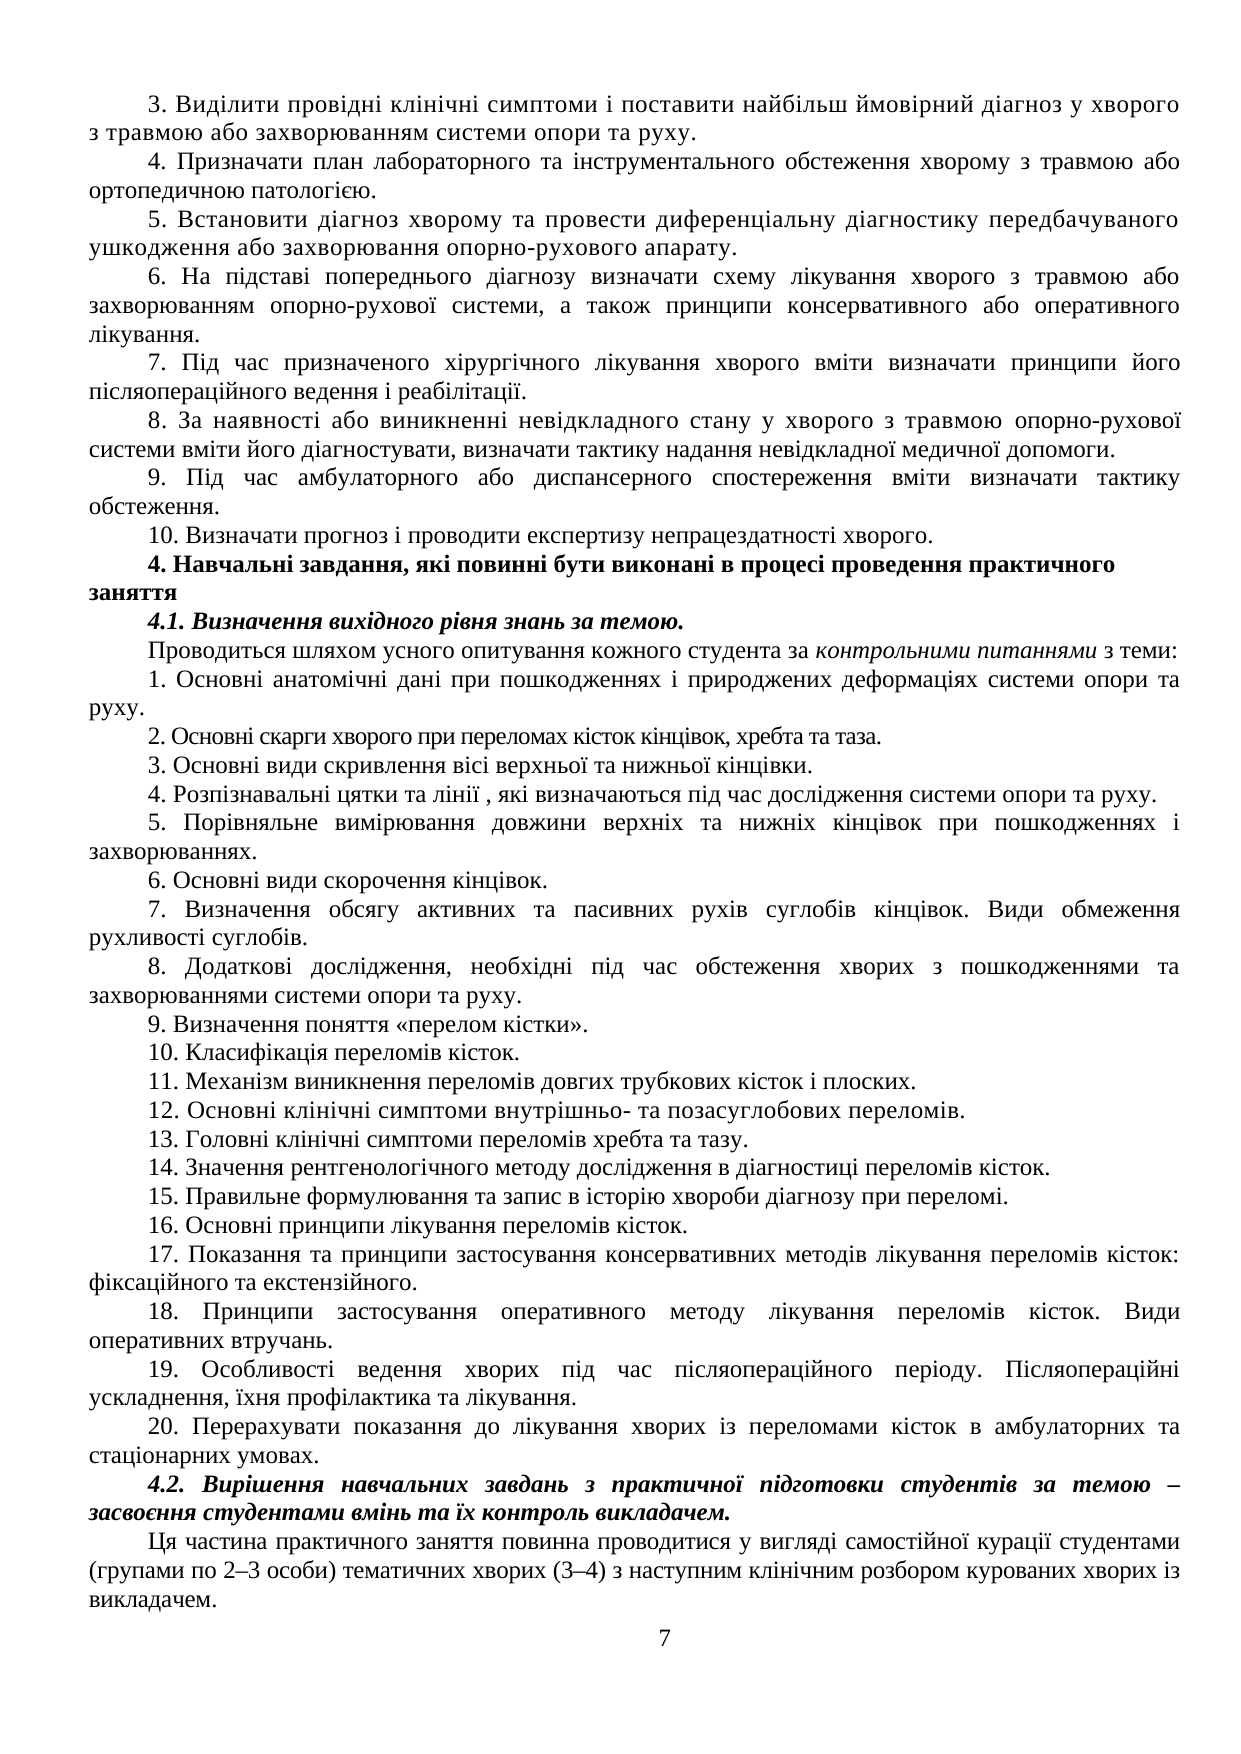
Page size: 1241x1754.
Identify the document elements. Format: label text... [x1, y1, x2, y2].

text 4. Розпізнавальні цятки та лінії , які визначаються під час дослідження системи опори та руху. [89, 779, 1181, 807]
text 6. На підставі попереднього діагнозу визначати схему лікування хворого з травмою або захворюванням опорно-рухової системи, а також принципи консервативного або оперативного лікування. [89, 261, 1181, 347]
text 4.1. Визначення вихідного рівня знань за темою. [89, 606, 1181, 635]
text 18. Принципи застосування оперативного методу лікування переломів кісток. Види оперативних втручань. [89, 1296, 1181, 1354]
text 4. Призначати план лабораторного та інструментального обстеження хворому з травмою або ортопедичною патологією. [89, 146, 1181, 204]
text 19. Особливості ведення хворих під час післяопераційного періоду. Післяопераційні ускладнення, їхня профілактика та лікування. [89, 1354, 1181, 1411]
text Проводиться шляхом усного опитування кожного студента за контрольними питаннями з теми: [89, 635, 1181, 664]
text 8. За наявності або виникненні невідкладного стану у хворого з травмою опорно-рухової системи вміти його діагностувати, визначати тактику надання невідкладної медичної допомоги. [89, 405, 1181, 462]
text 4. Навчальні завдання, які повинні бути виконані в процесі проведення практичного заняття [89, 549, 1181, 606]
text 10. Визначати прогноз і проводити експертизу непрацездатності хворого. [89, 520, 1181, 549]
text 7. Під час призначеного хірургічного лікування хворого вміти визначати принципи його післяопераційного ведення і реабілітації. [89, 347, 1181, 405]
text Ця частина практичного заняття повинна проводитися у вигляді самостійної курації студентами (групами по 2–3 особи) тематичних хворих (3–4) з наступним клінічним розбором курованих хворих із викладачем. [89, 1526, 1181, 1612]
text 3. Виділити провідні клінічні симптоми і поставити найбільш ймовірний діагноз у хворого з травмою або захворюванням системи опори та руху. [89, 89, 1181, 146]
text 4.2. Вирішення навчальних завдань з практичної підготовки студентів за темою – засвоєння студентами вмінь та їх контроль викладачем. [89, 1469, 1181, 1526]
text 3. Основні види скривлення вісі верхньої та нижньої кінцівки. [89, 750, 1181, 779]
text 5. Встановити діагноз хворому та провести диференціальну діагностику передбачуваного ушкодження або захворювання опорно-рухового апарату. [89, 204, 1181, 261]
text 16. Основні принципи лікування переломів кісток. [89, 1210, 1181, 1239]
text 6. Основні види скорочення кінцівок. [89, 865, 1181, 894]
text 7. Визначення обсягу активних та пасивних рухів суглобів кінцівок. Види обмеження рухливості суглобів. [89, 894, 1181, 951]
text 17. Показання та принципи застосування консервативних методів лікування переломів кісток: фіксаційного та екстензійного. [89, 1239, 1181, 1296]
text 5. Порівняльне вимірювання довжини верхніх та нижніх кінцівок при пошкодженнях і захворюваннях. [89, 807, 1181, 865]
text 9. Під час амбулаторного або диспансерного спостереження вміти визначати тактику обстеження. [89, 462, 1181, 520]
text 20. Перерахувати показання до лікування хворих із переломами кісток в амбулаторних та стаціонарних умовах. [89, 1411, 1181, 1469]
text 11. Механізм виникнення переломів довгих трубкових кісток і плоских. [89, 1066, 1181, 1095]
text 8. Додаткові дослідження, необхідні під час обстеження хворих з пошкодженнями та захворюваннями системи опори та руху. [89, 951, 1181, 1009]
text 9. Визначення поняття «перелом кістки». [89, 1009, 1181, 1037]
text 13. Головні клінічні симптоми переломів хребта та тазу. [89, 1124, 1181, 1152]
text 15. Правильне формулювання та запис в історію хвороби діагнозу при переломі. [89, 1181, 1181, 1210]
text 14. Значення рентгенологічного методу дослідження в діагностиці переломів кісток. [89, 1152, 1181, 1181]
text 12. Основні клінічні симптоми внутрішньо- та позасуглобових переломів. [89, 1095, 1181, 1124]
text 2. Основні скарги хворого при переломах кісток кінцівок, хребта та таза. [89, 721, 1181, 750]
text 10. Класифікація переломів кісток. [89, 1037, 1181, 1066]
text 1. Основні анатомічні дані при пошкодженнях і природжених деформаціях системи опори та руху. [89, 664, 1181, 721]
